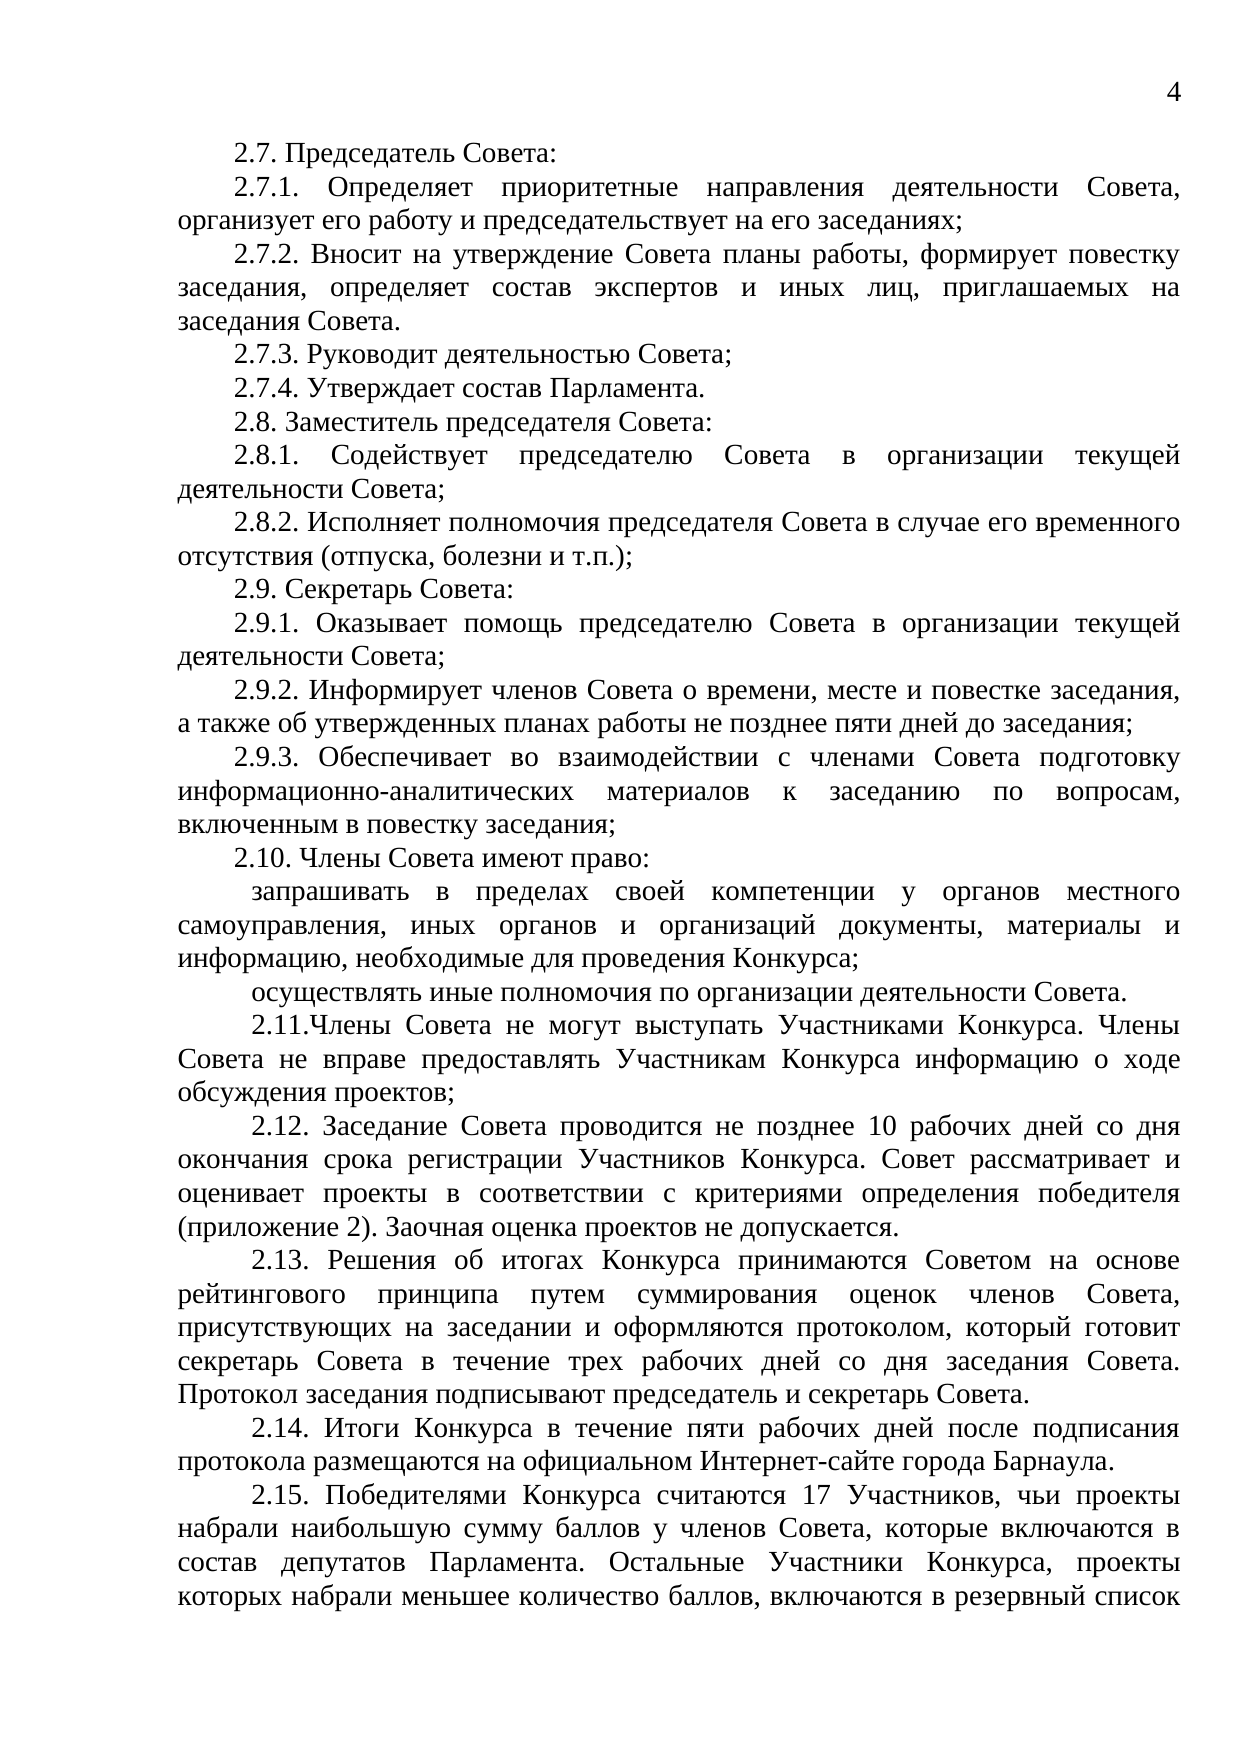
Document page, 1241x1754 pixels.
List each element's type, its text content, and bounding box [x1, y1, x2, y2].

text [177, 1477, 1181, 1611]
text 2.10. Члены Совета имеют право: [177, 840, 1181, 873]
text 2.9.3. Обеспечивает во взаимодействии с членами Совета подготовку информационно-аналитических материалов к заседанию по вопросам, включенным в повестку заседания; [177, 739, 1181, 840]
text 2.11.Члены Совета не могут выступать Участниками Конкурса. Члены Совета не вправе предоставлять Участникам Конкурса информацию о ходе обсуждения проектов; [177, 1007, 1181, 1108]
text запрашивать в пределах своей компетенции у органов местного самоуправления, иных органов и организаций документы, материалы и информацию, необходимые для проведения Конкурса; [177, 873, 1181, 974]
text 2.12. Заседание Совета проводится не позднее 10 рабочих дней со дня окончания срока регистрации Участников Конкурса. Совет рассматривает и оценивает проекты в соответствии с критериями определения победителя (приложение 2). Заочная оценка проектов не допускается. [177, 1108, 1181, 1242]
text 2.9. Секретарь Совета: [177, 571, 1181, 605]
text 2.7.1. Определяет приоритетные направления деятельности Совета, организует его работу и председательствует на его заседаниях; [177, 169, 1181, 236]
text 2.13. Решения об итогах Конкурса принимаются Советом на основе рейтингового принципа путем суммирования оценок членов Совета, присутствующих на заседании и оформляются протоколом, который готовит секретарь Совета в течение трех рабочих дней со дня заседания Совета. Протокол заседания подписывают председатель и секретарь Совета. [177, 1242, 1181, 1410]
text 2.9.2. Информирует членов Совета о времени, месте и повестке заседания, а также об утвержденных планах работы не позднее пяти дней до заседания; [177, 672, 1181, 739]
text 2.8. Заместитель председателя Совета: [177, 404, 1181, 437]
text 2.7.2. Вносит на утверждение Совета планы работы, формирует повестку заседания, определяет состав экспертов и иных лиц, приглашаемых на заседания Совета. [177, 236, 1181, 337]
text 2.7.4. Утверждает состав Парламента. [177, 370, 1181, 404]
text 2.8.2. Исполняет полномочия председателя Совета в случае его временного отсутствия (отпуска, болезни и т.п.); [177, 504, 1181, 571]
text 2.14. Итоги Конкурса в течение пяти рабочих дней после подписания протокола размещаются на официальном Интернет-сайте города Барнаула. [177, 1410, 1181, 1477]
text 2.8.1. Содействует председателю Совета в организации текущей деятельности Совета; [177, 437, 1181, 504]
text 2.7.3. Руководит деятельностью Совета; [177, 337, 1181, 370]
text 2.7. Председатель Совета: [177, 135, 1181, 169]
text 2.9.1. Оказывает помощь председателю Совета в организации текущей деятельности Совета; [177, 605, 1181, 672]
text осуществлять иные полномочия по организации деятельности Совета. [177, 974, 1181, 1007]
